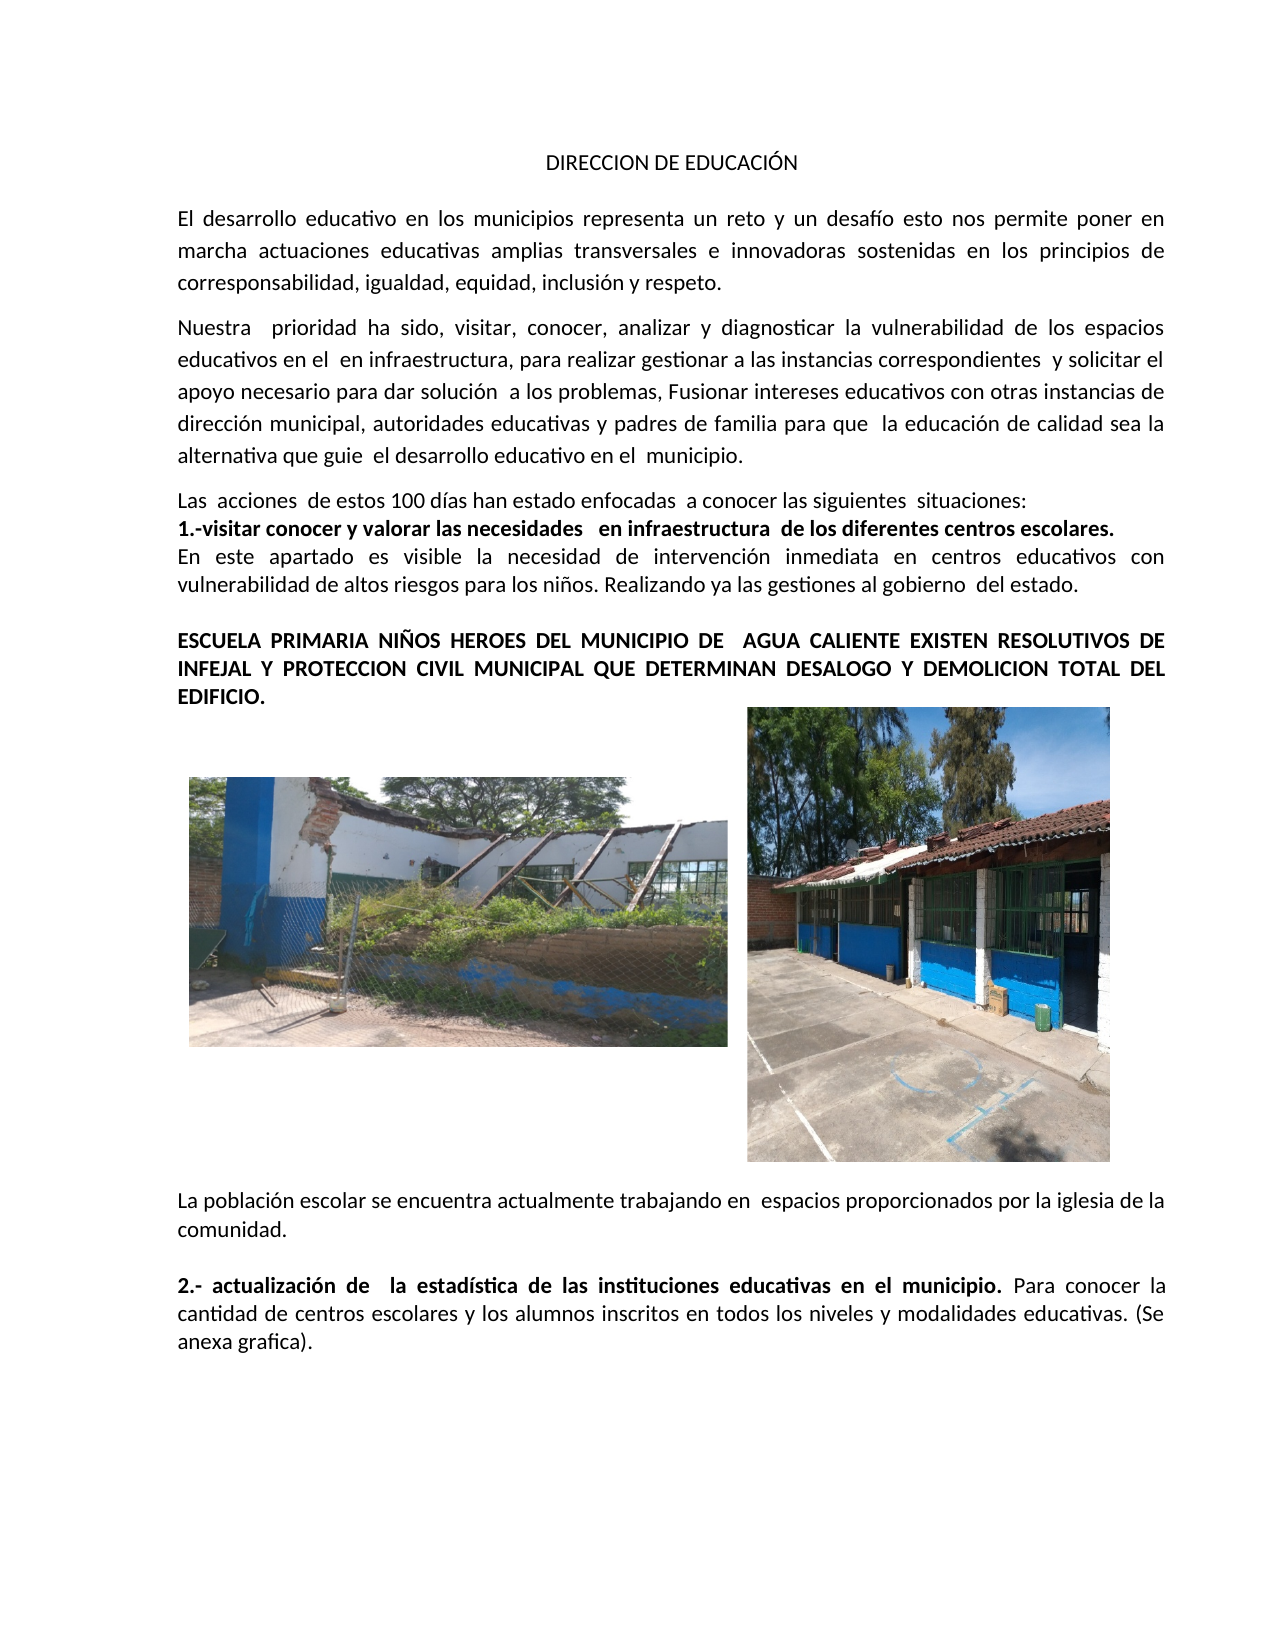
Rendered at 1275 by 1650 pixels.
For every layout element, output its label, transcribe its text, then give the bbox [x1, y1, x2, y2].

text DIRECCION DE EDUCACIÓN [177, 148, 1167, 176]
text 2.- actualización de la estadística de las instituciones educativas en el municipio. Para conocer la cantidad de centros escolares y los alumnos inscritos en todos los niveles y modalidades educativas. (Se anexa grafica). [177, 1271, 1167, 1355]
picture [189, 777, 728, 1047]
text 1.-visitar conocer y valorar las necesidades en infraestructura de los diferentes centros escolares. [177, 514, 1167, 542]
text La población escolar se encuentra actualmente trabajando en espacios proporcionados por la iglesia de la comunidad. [177, 1187, 1167, 1243]
text El desarrollo educativo en los municipios representa un reto y un desafío esto nos permite poner en marcha actuaciones educativas amplias transversales e innovadoras sostenidas en los principios de corresponsabilidad, igualdad, equidad, inclusión y respeto. [177, 204, 1167, 296]
text En este apartado es visible la necesidad de intervención inmediata en centros educativos con vulnerabilidad de altos riesgos para los niños. Realizando ya las gestiones al gobierno del estado. [177, 542, 1167, 598]
text ESCUELA PRIMARIA NIÑOS HEROES DEL MUNICIPIO DE AGUA CALIENTE EXISTEN RESOLUTIVOS DE INFEJAL Y PROTECCION CIVIL MUNICIPAL QUE DETERMINAN DESALOGO Y DEMOLICION TOTAL DEL EDIFICIO. [177, 626, 1167, 710]
text Las acciones de estos 100 días han estado enfocadas a conocer las siguientes situaciones: [177, 486, 1167, 514]
picture [747, 707, 1110, 1162]
text Nuestra prioridad ha sido, visitar, conocer, analizar y diagnosticar la vulnerabilidad de los espacios educativos en el en infraestructura, para realizar gestionar a las instancias correspondientes y solicitar el apoyo necesario para dar solución a los problemas, Fusionar intereses educativos con otras instancias de dirección municipal, autoridades educativas y padres de familia para que la educación de calidad sea la alternativa que guie el desarrollo educativo en el municipio. [177, 313, 1167, 469]
